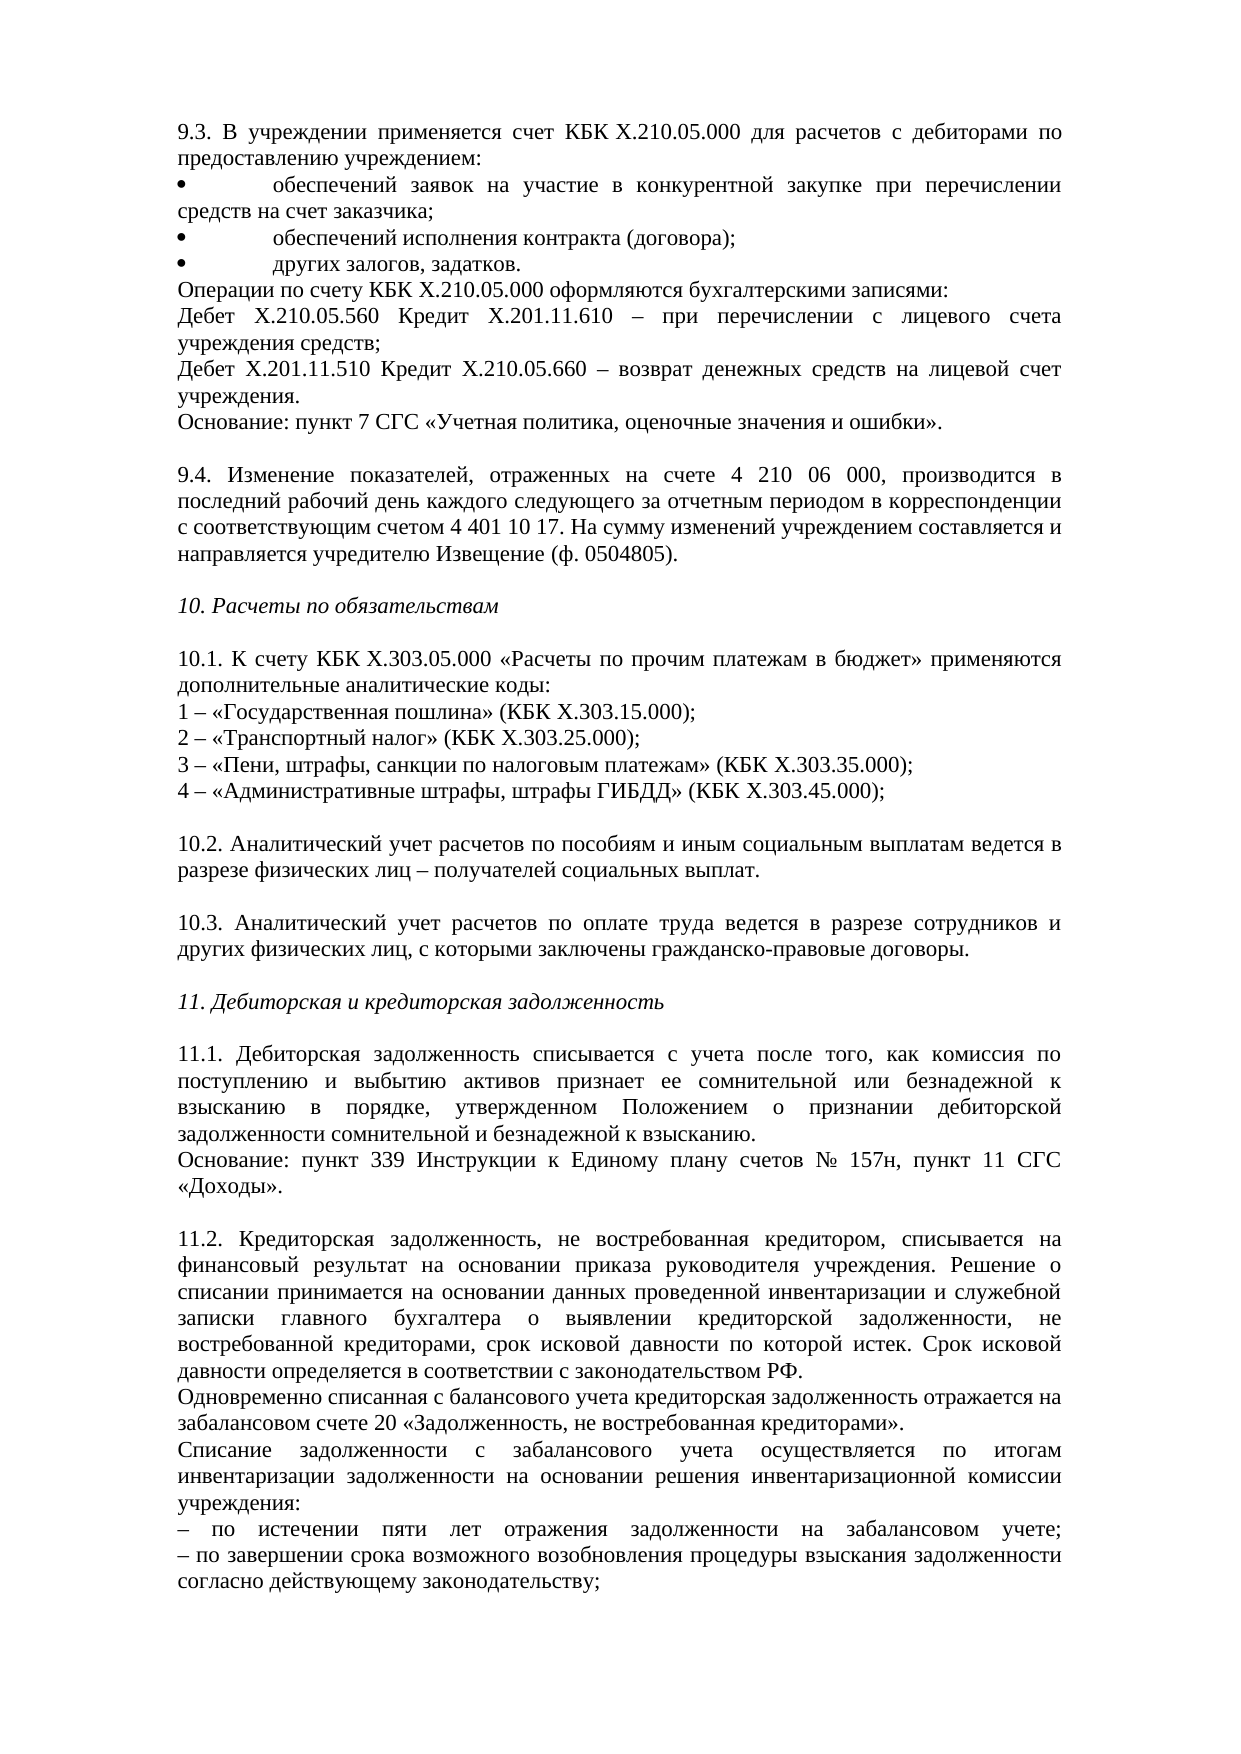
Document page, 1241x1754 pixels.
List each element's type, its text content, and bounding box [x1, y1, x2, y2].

text 9.4. Изменение показателей, отраженных на счете 4 210 06 000, производится в последний рабочий день каждого следующего за отчетным периодом в корреспонденции с соответствующим счетом 4 401 10 17. На сумму изменений учреждением составляется и направляется учредителю Извещение (ф. 0504805). [177, 461, 1063, 566]
text 11. Дебиторская и кредиторская задолженность [177, 988, 1063, 1014]
text Списание задолженности с забалансового учета осуществляется по итогам инвентаризации задолженности на основании решения инвентаризационной комиссии учреждения: – по истечении пяти лет отражения задолженности на забалансовом учете; – по завершении срока возможного возобновления процедуры взыскания задолженности согласно действующему законодательству; [177, 1436, 1063, 1594]
text Основание: пункт 339 Инструкции к Единому плану счетов № 157н, пункт 11 СГС «Доходы». [177, 1146, 1063, 1199]
text 4 – «Административные штрафы, штрафы ГИБДД» (КБК Х.303.45.000); [177, 777, 1063, 803]
text 10.1. К счету КБК Х.303.05.000 «Расчеты по прочим платежам в бюджет» применяются дополнительные аналитические коды: [177, 645, 1063, 698]
text 1 – «Государственная пошлина» (КБК Х.303.15.000); [177, 698, 1063, 724]
text Дебет Х.201.11.510 Кредит Х.210.05.660 – возврат денежных средств на лицевой счет учреждения. [177, 355, 1063, 408]
list других залогов, задатков. [177, 250, 1063, 276]
text 10. Расчеты по обязательствам [177, 592, 1063, 619]
text Дебет Х.210.05.560 Кредит Х.201.11.610 – при перечислении с лицевого счета учреждения средств; [177, 303, 1063, 355]
text Одновременно списанная с балансового учета кредиторская задолженность отражается на забалансовом счете 20 «Задолженность, не востребованная кредиторами». [177, 1383, 1063, 1436]
text 10.2. Аналитический учет расчетов по пособиям и иным социальным выплатам ведется в разрезе физических лиц – получателей социальных выплат. [177, 830, 1063, 882]
text 11.2. Кредиторская задолженность, не востребованная кредитором, списывается на финансовый результат на основании приказа руководителя учреждения. Решение о списании принимается на основании данных проведенной инвентаризации и служебной записки главного бухгалтера о выявлении кредиторской задолженности, не востребованной кредиторами, срок исковой давности по которой истек. Срок исковой давности определяется в соответствии с законодательством РФ. [177, 1225, 1063, 1383]
list обеспечений заявок на участие в конкурентной закупке при перечислении средств на счет заказчика; [177, 171, 1063, 223]
text 11.1. Дебиторская задолженность списывается с учета после того, как комиссия по поступлению и выбытию активов признает ее сомнительной или безнадежной к взысканию в порядке, утвержденном Положением о признании дебиторской задолженности сомнительной и безнадежной к взысканию. [177, 1041, 1063, 1146]
list обеспечений исполнения контракта (договора); [177, 223, 1063, 250]
text 3 – «Пени, штрафы, санкции по налоговым платежам» (КБК Х.303.35.000); [177, 751, 1063, 777]
text Операции по счету КБК Х.210.05.000 оформляются бухгалтерскими записями: [177, 276, 1063, 303]
text 2 – «Транспортный налог» (КБК Х.303.25.000); [177, 724, 1063, 751]
text Основание: пункт 7 СГС «Учетная политика, оценочные значения и ошибки». [177, 408, 1063, 434]
text 10.3. Аналитический учет расчетов по оплате труда ведется в разрезе сотрудников и других физических лиц, с которыми заключены гражданско-правовые договоры. [177, 909, 1063, 961]
text 9.3. В учреждении применяется счет КБК Х.210.05.000 для расчетов с дебиторами по предоставлению учреждением: [177, 118, 1063, 171]
